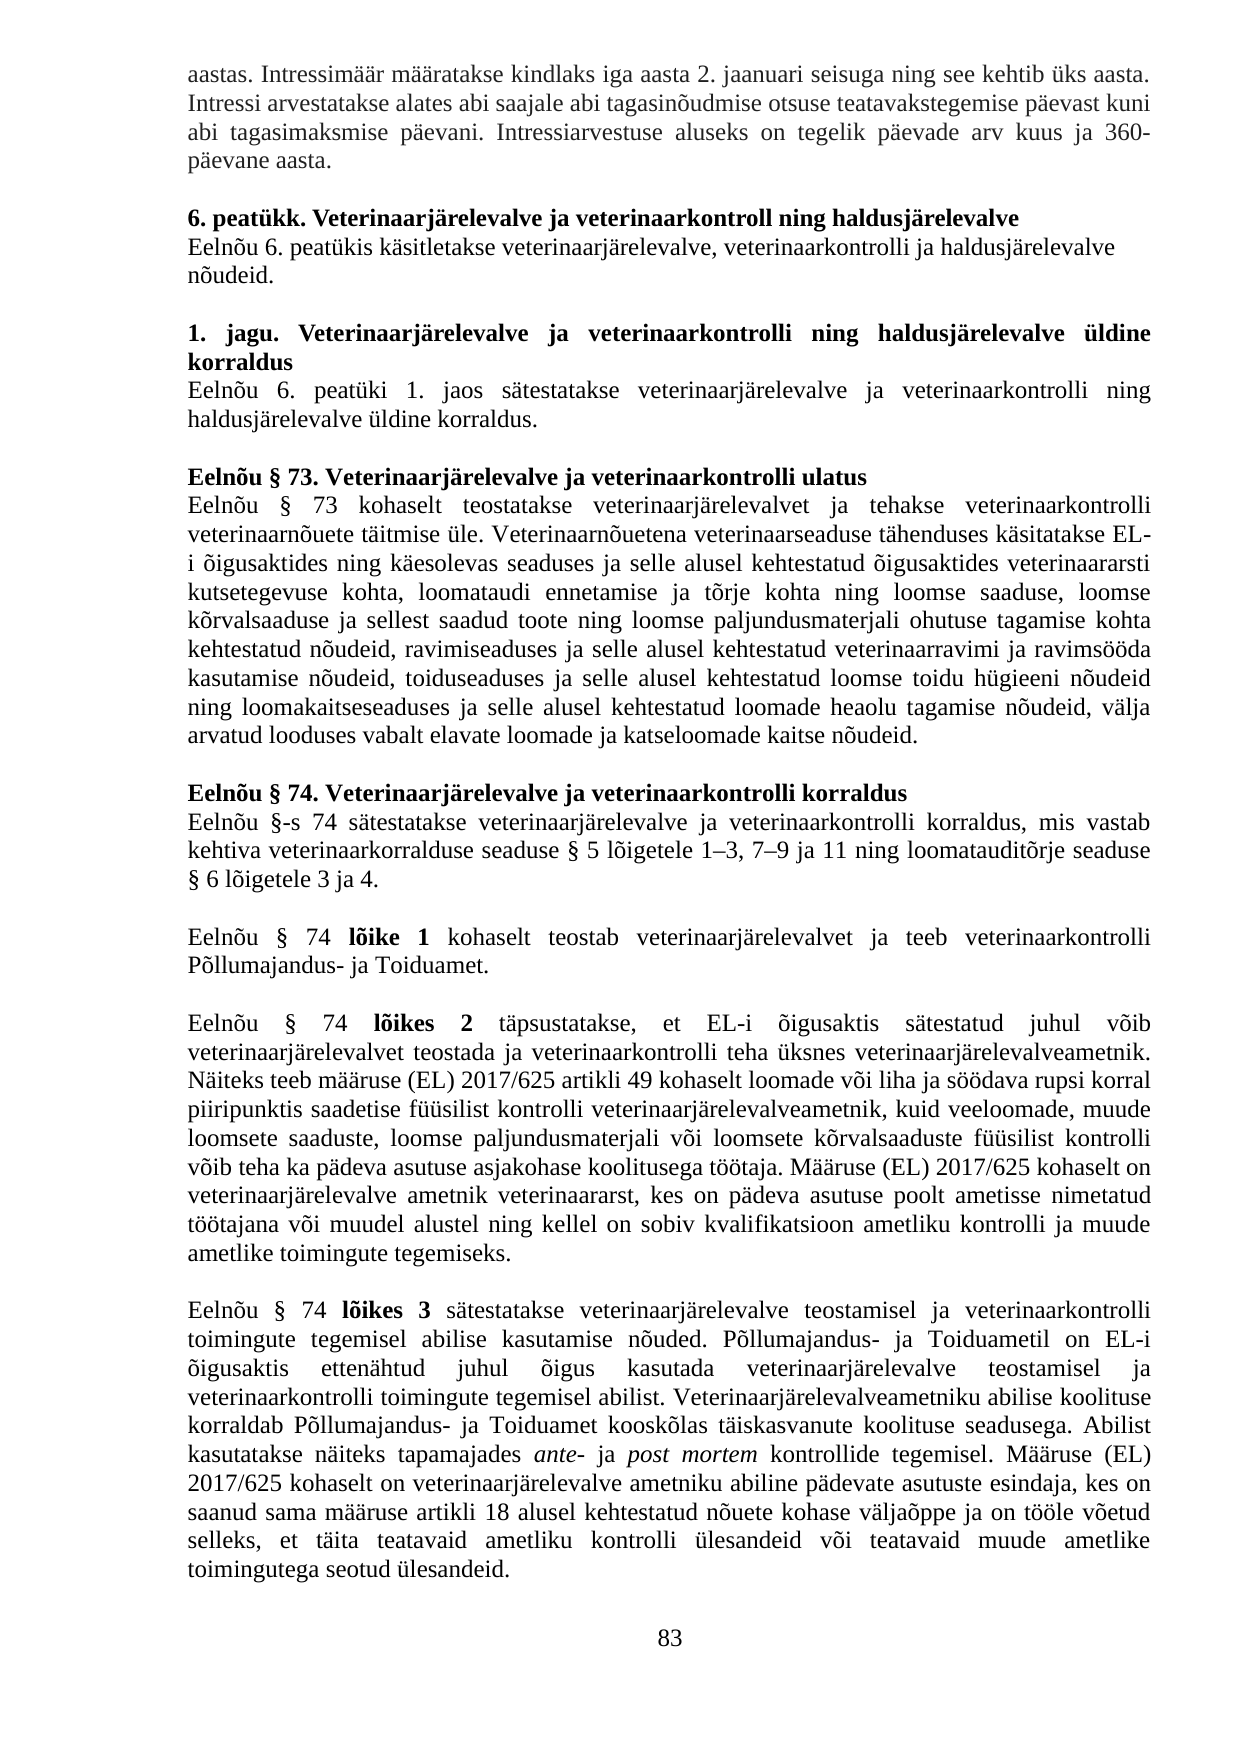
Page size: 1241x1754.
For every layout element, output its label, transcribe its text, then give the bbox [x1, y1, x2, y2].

text Eelnõu 6. peatükis käsitletakse veterinaarjärelevalve, veterinaarkontrolli ja haldusjärelevalve nõudeid. [187, 232, 1152, 289]
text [187, 59, 1152, 174]
subtitle Eelnõu § 74. Veterinaarjärelevalve ja veterinaarkontrolli korraldus [187, 778, 1152, 807]
text Eelnõu 6. peatüki 1. jaos sätestatakse veterinaarjärelevalve ja veterinaarkontrolli ning haldusjärelevalve üldine korraldus. [187, 375, 1152, 433]
subtitle Eelnõu § 73. Veterinaarjärelevalve ja veterinaarkontrolli ulatus [187, 462, 1152, 490]
text Eelnõu § 74 lõikes 3 sätestatakse veterinaarjärelevalve teostamisel ja veterinaarkontrolli toimingute tegemisel abilise kasutamise nõuded. Põllumajandus- ja Toiduametil on EL-i õigusaktis ettenähtud juhul õigus kasutada veterinaarjärelevalve teostamisel ja veterinaarkontrolli toimingute tegemisel abilist. Veterinaarjärelevalveametniku abilise koolituse korraldab Põllumajandus- ja Toiduamet kooskõlas täiskasvanute koolituse seadusega. Abilist kasutatakse näiteks tapamajades ante- ja post mortem kontrollide tegemisel. Määruse (EL) 2017/625 kohaselt on veterinaarjärelevalve ametniku abiline pädevate asutuste esindaja, kes on saanud sama määruse artikli 18 alusel kehtestatud nõuete kohase väljaõppe ja on tööle võetud selleks, et täita teatavaid ametliku kontrolli ülesandeid või teatavaid muude ametlike toimingutega seotud ülesandeid. [187, 1295, 1152, 1583]
text Eelnõu § 74 lõikes 2 täpsustatakse, et EL-i õigusaktis sätestatud juhul võib veterinaarjärelevalvet teostada ja veterinaarkontrolli teha üksnes veterinaarjärelevalveametnik. Näiteks teeb määruse (EL) 2017/625 artikli 49 kohaselt loomade või liha ja söödava rupsi korral piiripunktis saadetise füüsilist kontrolli veterinaarjärelevalveametnik, kuid veeloomade, muude loomsete saaduste, loomse paljundusmaterjali või loomsete kõrvalsaaduste füüsilist kontrolli võib teha ka pädeva asutuse asjakohase koolitusega töötaja. Määruse (EL) 2017/625 kohaselt on veterinaarjärelevalve ametnik veterinaararst, kes on pädeva asutuse poolt ametisse nimetatud töötajana või muudel alustel ning kellel on sobiv kvalifikatsioon ametliku kontrolli ja muude ametlike toimingute tegemiseks. [187, 1008, 1152, 1267]
subtitle 1. jagu. Veterinaarjärelevalve ja veterinaarkontrolli ning haldusjärelevalve üldine korraldus [187, 318, 1152, 375]
text Eelnõu §-s 74 sätestatakse veterinaarjärelevalve ja veterinaarkontrolli korraldus, mis vastab kehtiva veterinaarkorralduse seaduse § 5 lõigetele 1–3, 7–9 ja 11 ning loomatauditõrje seaduse § 6 lõigetele 3 ja 4. [187, 807, 1152, 893]
text Eelnõu § 74 lõike 1 kohaselt teostab veterinaarjärelevalvet ja teeb veterinaarkontrolli Põllumajandus- ja Toiduamet. [187, 922, 1152, 979]
subtitle 6. peatükk. Veterinaarjärelevalve ja veterinaarkontroll ning haldusjärelevalve [187, 203, 1152, 232]
text Eelnõu § 73 kohaselt teostatakse veterinaarjärelevalvet ja tehakse veterinaarkontrolli veterinaarnõuete täitmise üle. Veterinaarnõuetena veterinaarseaduse tähenduses käsitatakse EL-i õigusaktides ning käesolevas seaduses ja selle alusel kehtestatud õigusaktides veterinaararsti kutsetegevuse kohta, loomataudi ennetamise ja tõrje kohta ning loomse saaduse, loomse kõrvalsaaduse ja sellest saadud toote ning loomse paljundusmaterjali ohutuse tagamise kohta kehtestatud nõudeid, ravimiseaduses ja selle alusel kehtestatud veterinaarravimi ja ravimsööda kasutamise nõudeid, toiduseaduses ja selle alusel kehtestatud loomse toidu hügieeni nõudeid ning loomakaitseseaduses ja selle alusel kehtestatud loomade heaolu tagamise nõudeid, välja arvatud looduses vabalt elavate loomade ja katseloomade kaitse nõudeid. [187, 490, 1152, 749]
